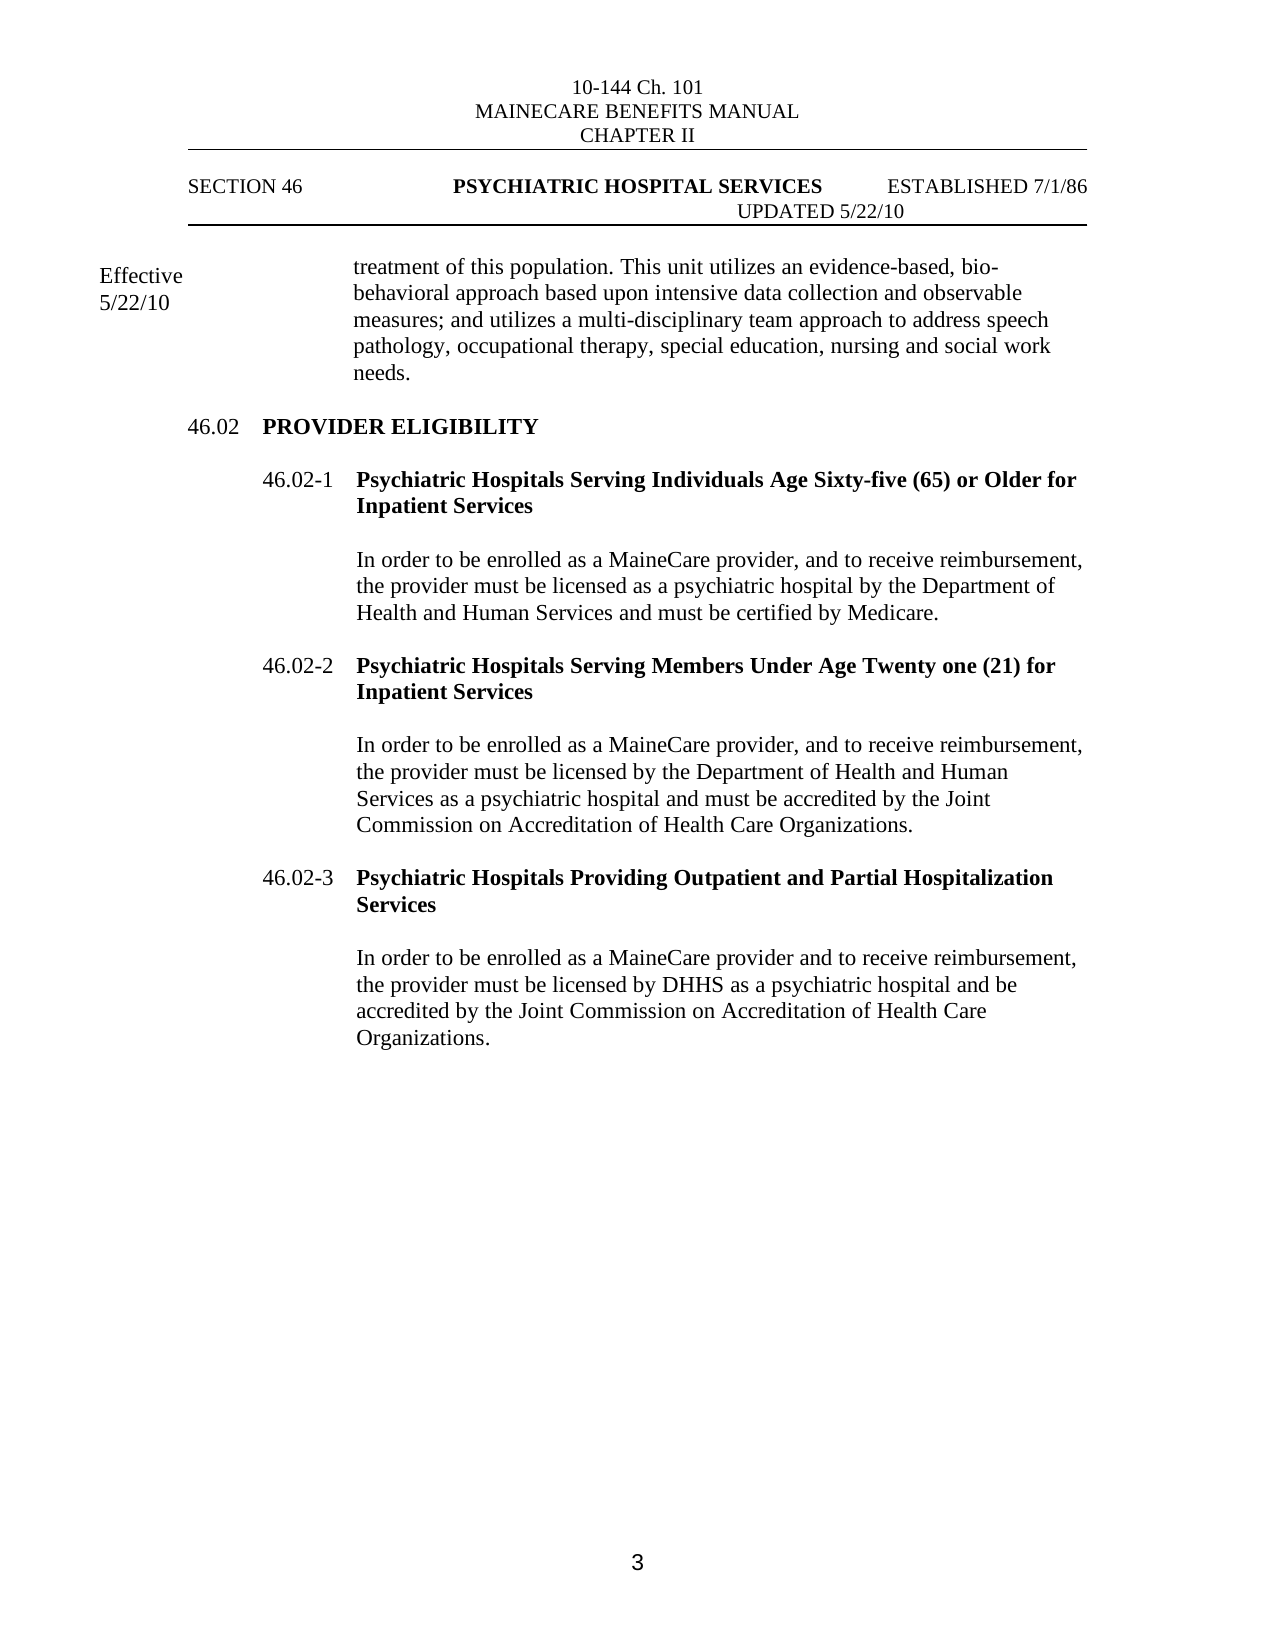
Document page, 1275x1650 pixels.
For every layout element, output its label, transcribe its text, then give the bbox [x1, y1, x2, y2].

text 46.02-1 Psychiatric Hospitals Serving Individuals Age Sixty-five (65) or Older for Inpatient Services [262, 466, 1087, 519]
text In order to be enrolled as a MaineCare provider, and to receive reimbursement, the provider must be licensed by the Department of Health and Human Services as a psychiatric hospital and must be accredited by the Joint Commission on Accreditation of Health Care Organizations. [356, 731, 1087, 838]
text 46.02-3 Psychiatric Hospitals Providing Outpatient and Partial Hospitalization Services [262, 864, 1087, 917]
text 46.02-2 Psychiatric Hospitals Serving Members Under Age Twenty one (21) for Inpatient Services [262, 652, 1087, 705]
text 46.02 PROVIDER ELIGIBILITY [187, 413, 1087, 439]
text In order to be enrolled as a MaineCare provider and to receive reimbursement, the provider must be licensed by DHHS as a psychiatric hospital and be accredited by the Joint Commission on Accreditation of Health Care Organizations. [356, 944, 1087, 1050]
text In order to be enrolled as a MaineCare provider, and to receive reimbursement, the provider must be licensed as a psychiatric hospital by the Department of Health and Human Services and must be certified by Medicare. [356, 545, 1087, 625]
text treatment of this population. This unit utilizes an evidence-based, bio-behavioral approach based upon intensive data collection and observable measures; and utilizes a multi-disciplinary team approach to address speech pathology, occupational therapy, special education, nursing and social work needs. [353, 253, 1087, 386]
